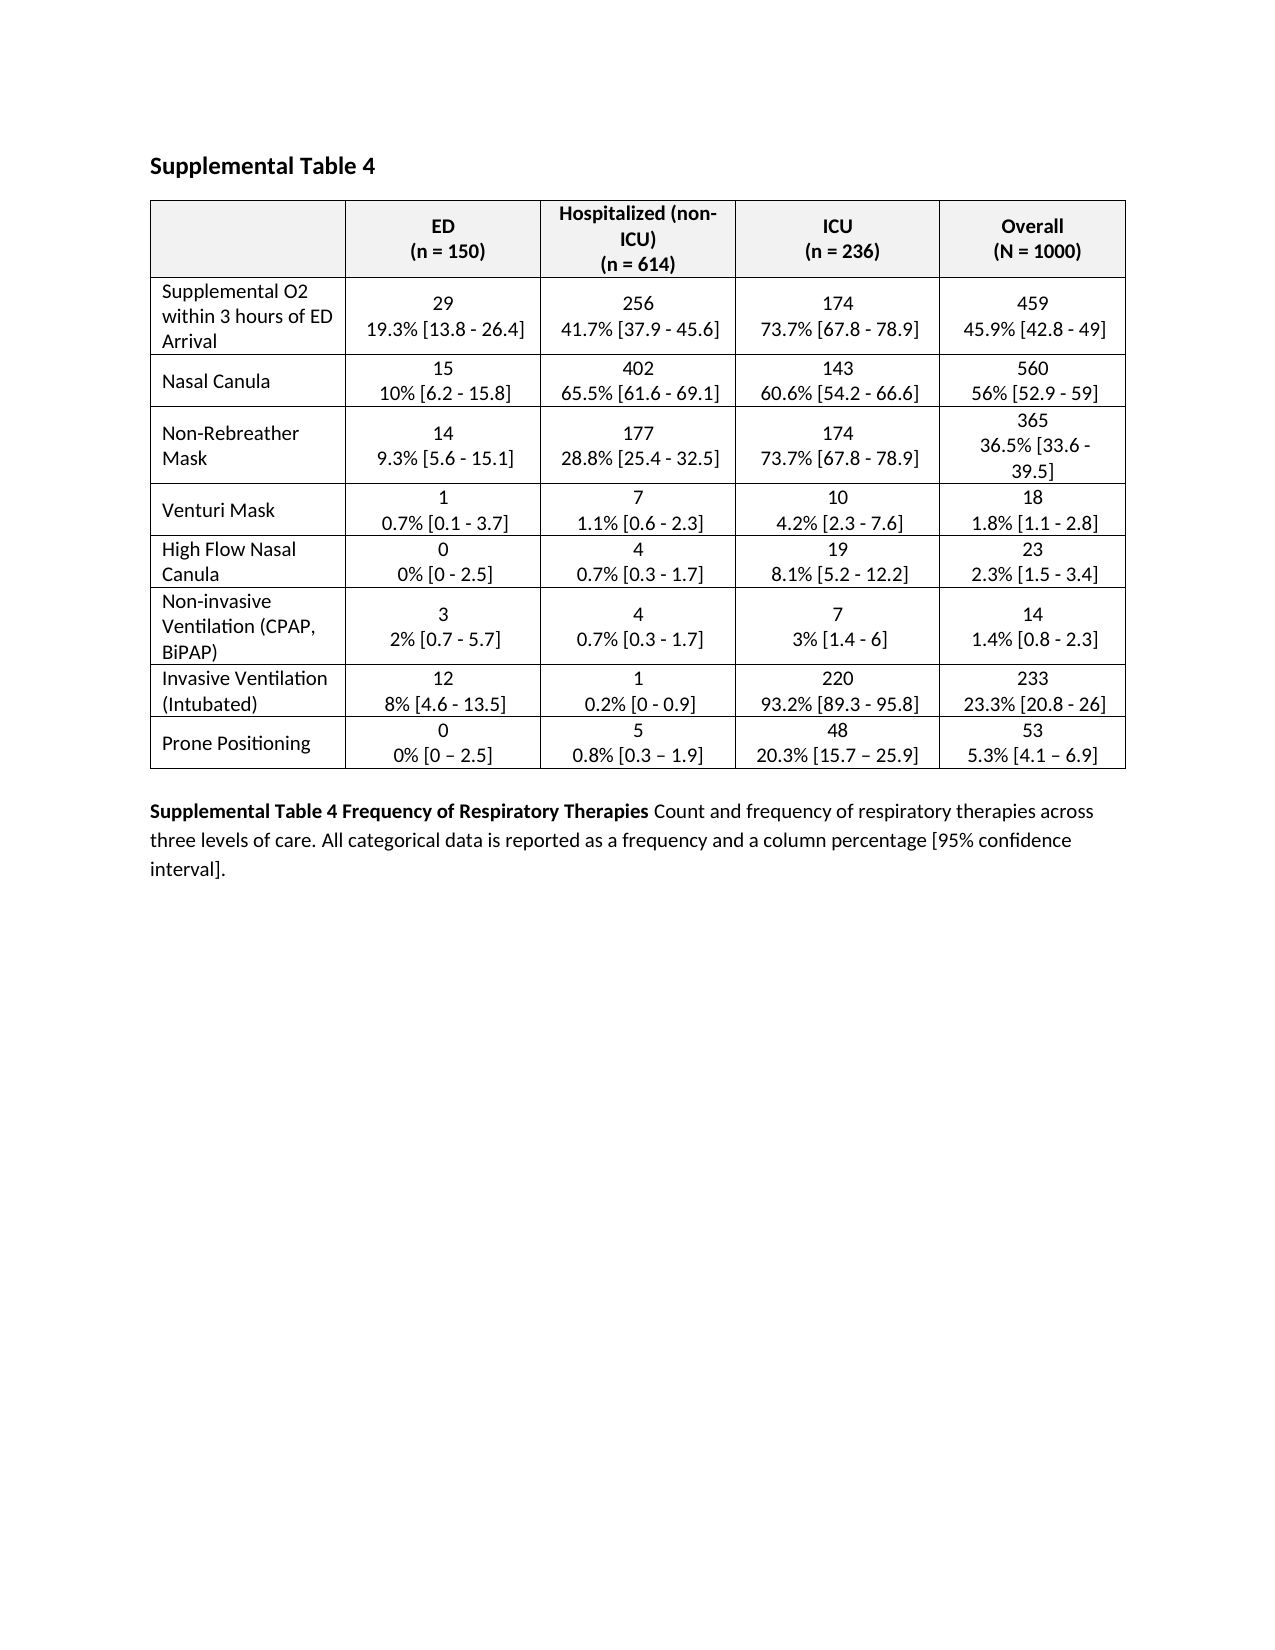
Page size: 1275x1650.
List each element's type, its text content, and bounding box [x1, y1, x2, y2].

table_cell 5 0.8% [0.3 – 1.9] [541, 717, 735, 768]
table_cell 10 4.2% [2.3 - 7.6] [736, 484, 939, 535]
table_cell 3 2% [0.7 - 5.7] [346, 588, 540, 664]
table_cell 233 23.3% [20.8 - 26] [940, 665, 1125, 716]
table_cell 1 0.2% [0 - 0.9] [541, 665, 735, 716]
table_cell 177 28.8% [25.4 - 32.5] [541, 407, 735, 483]
table_cell 15 10% [6.2 - 15.8] [346, 355, 540, 406]
table_cell Nasal Canula [151, 355, 345, 406]
text Supplemental Table 4 Frequency of Respiratory Therapies Count and frequency of respiratory therapies across three levels of care. All categorical data is reported as a frequency and a column percentage [95% confidence interval]. [150, 798, 1125, 882]
table_cell 0 0% [0 - 2.5] [346, 536, 540, 587]
table_cell 4 0.7% [0.3 - 1.7] [541, 536, 735, 587]
table_header ED (n = 150) [346, 201, 540, 277]
table_cell Invasive Ventilation (Intubated) [151, 665, 345, 716]
table_cell 12 8% [4.6 - 13.5] [346, 665, 540, 716]
table_header Overall (N = 1000) [940, 201, 1125, 277]
table_header [151, 201, 345, 277]
text Supplemental Table 4 [150, 150, 1125, 181]
table_cell 53 5.3% [4.1 – 6.9] [940, 717, 1125, 768]
table_cell 14 1.4% [0.8 - 2.3] [940, 588, 1125, 664]
table_cell 1 0.7% [0.1 - 3.7] [346, 484, 540, 535]
table_cell Prone Positioning [151, 717, 345, 768]
table_cell 29 19.3% [13.8 - 26.4] [346, 278, 540, 354]
table_cell 19 8.1% [5.2 - 12.2] [736, 536, 939, 587]
table_cell 7 1.1% [0.6 - 2.3] [541, 484, 735, 535]
table_cell 14 9.3% [5.6 - 15.1] [346, 407, 540, 483]
table_cell 459 45.9% [42.8 - 49] [940, 278, 1125, 354]
table_cell 7 3% [1.4 - 6] [736, 588, 939, 664]
table_cell Non-Rebreather Mask [151, 407, 345, 483]
table_cell Venturi Mask [151, 484, 345, 535]
table_cell 4 0.7% [0.3 - 1.7] [541, 588, 735, 664]
table_cell 48 20.3% [15.7 – 25.9] [736, 717, 939, 768]
table_cell 220 93.2% [89.3 - 95.8] [736, 665, 939, 716]
table_cell 402 65.5% [61.6 - 69.1] [541, 355, 735, 406]
table_cell 23 2.3% [1.5 - 3.4] [940, 536, 1125, 587]
table_header ICU (n = 236) [736, 201, 939, 277]
table_cell 365 36.5% [33.6 - 39.5] [940, 407, 1125, 483]
table_cell 174 73.7% [67.8 - 78.9] [736, 407, 939, 483]
table_cell High Flow Nasal Canula [151, 536, 345, 587]
table_cell Non-invasive Ventilation (CPAP, BiPAP) [151, 588, 345, 664]
table_cell 256 41.7% [37.9 - 45.6] [541, 278, 735, 354]
table_cell Supplemental O2 within 3 hours of ED Arrival [151, 278, 345, 354]
table_cell 560 56% [52.9 - 59] [940, 355, 1125, 406]
table_cell 174 73.7% [67.8 - 78.9] [736, 278, 939, 354]
table_cell 18 1.8% [1.1 - 2.8] [940, 484, 1125, 535]
table_cell 0 0% [0 – 2.5] [346, 717, 540, 768]
table_header Hospitalized (non-ICU) (n = 614) [541, 201, 735, 277]
table_cell 143 60.6% [54.2 - 66.6] [736, 355, 939, 406]
